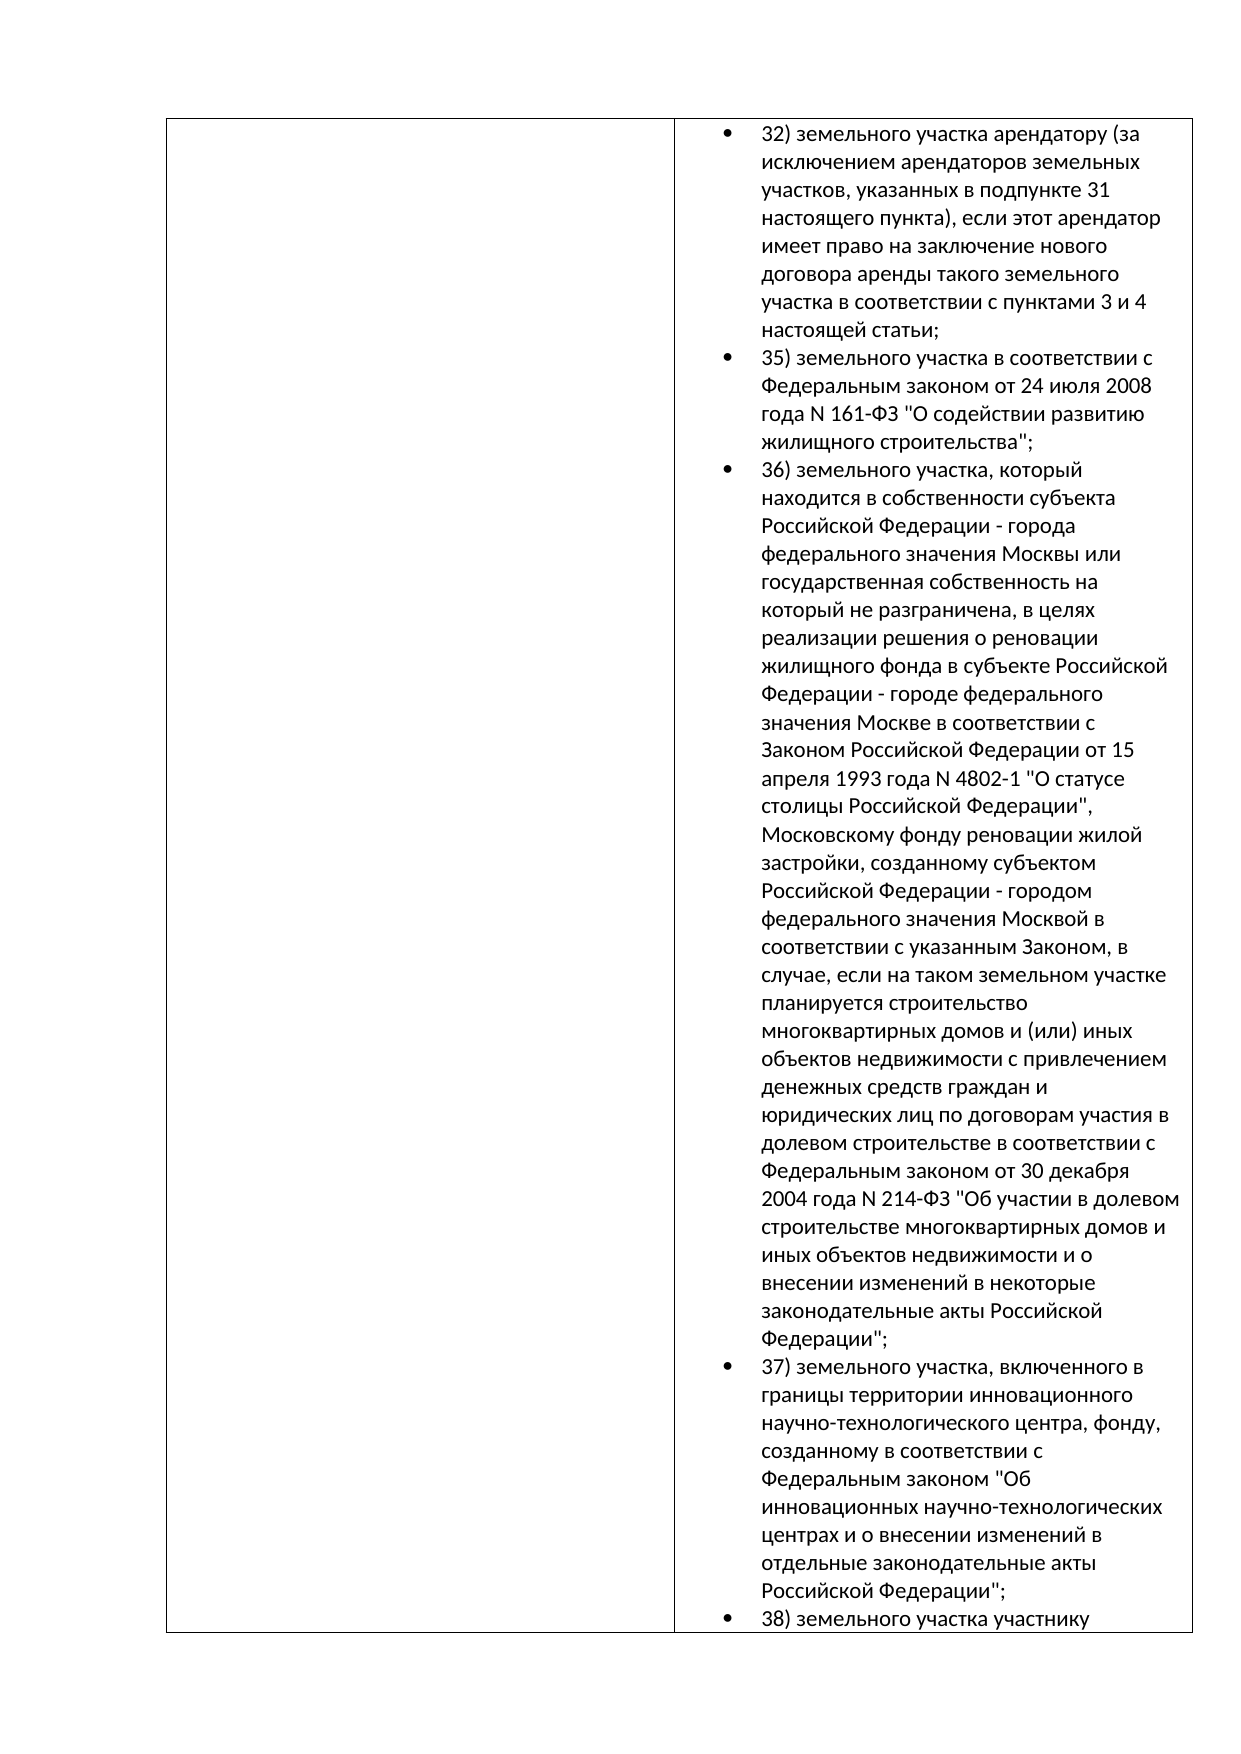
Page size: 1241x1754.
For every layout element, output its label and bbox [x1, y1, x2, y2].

table_cell [167, 119, 674, 1632]
table_cell [675, 119, 1192, 1632]
